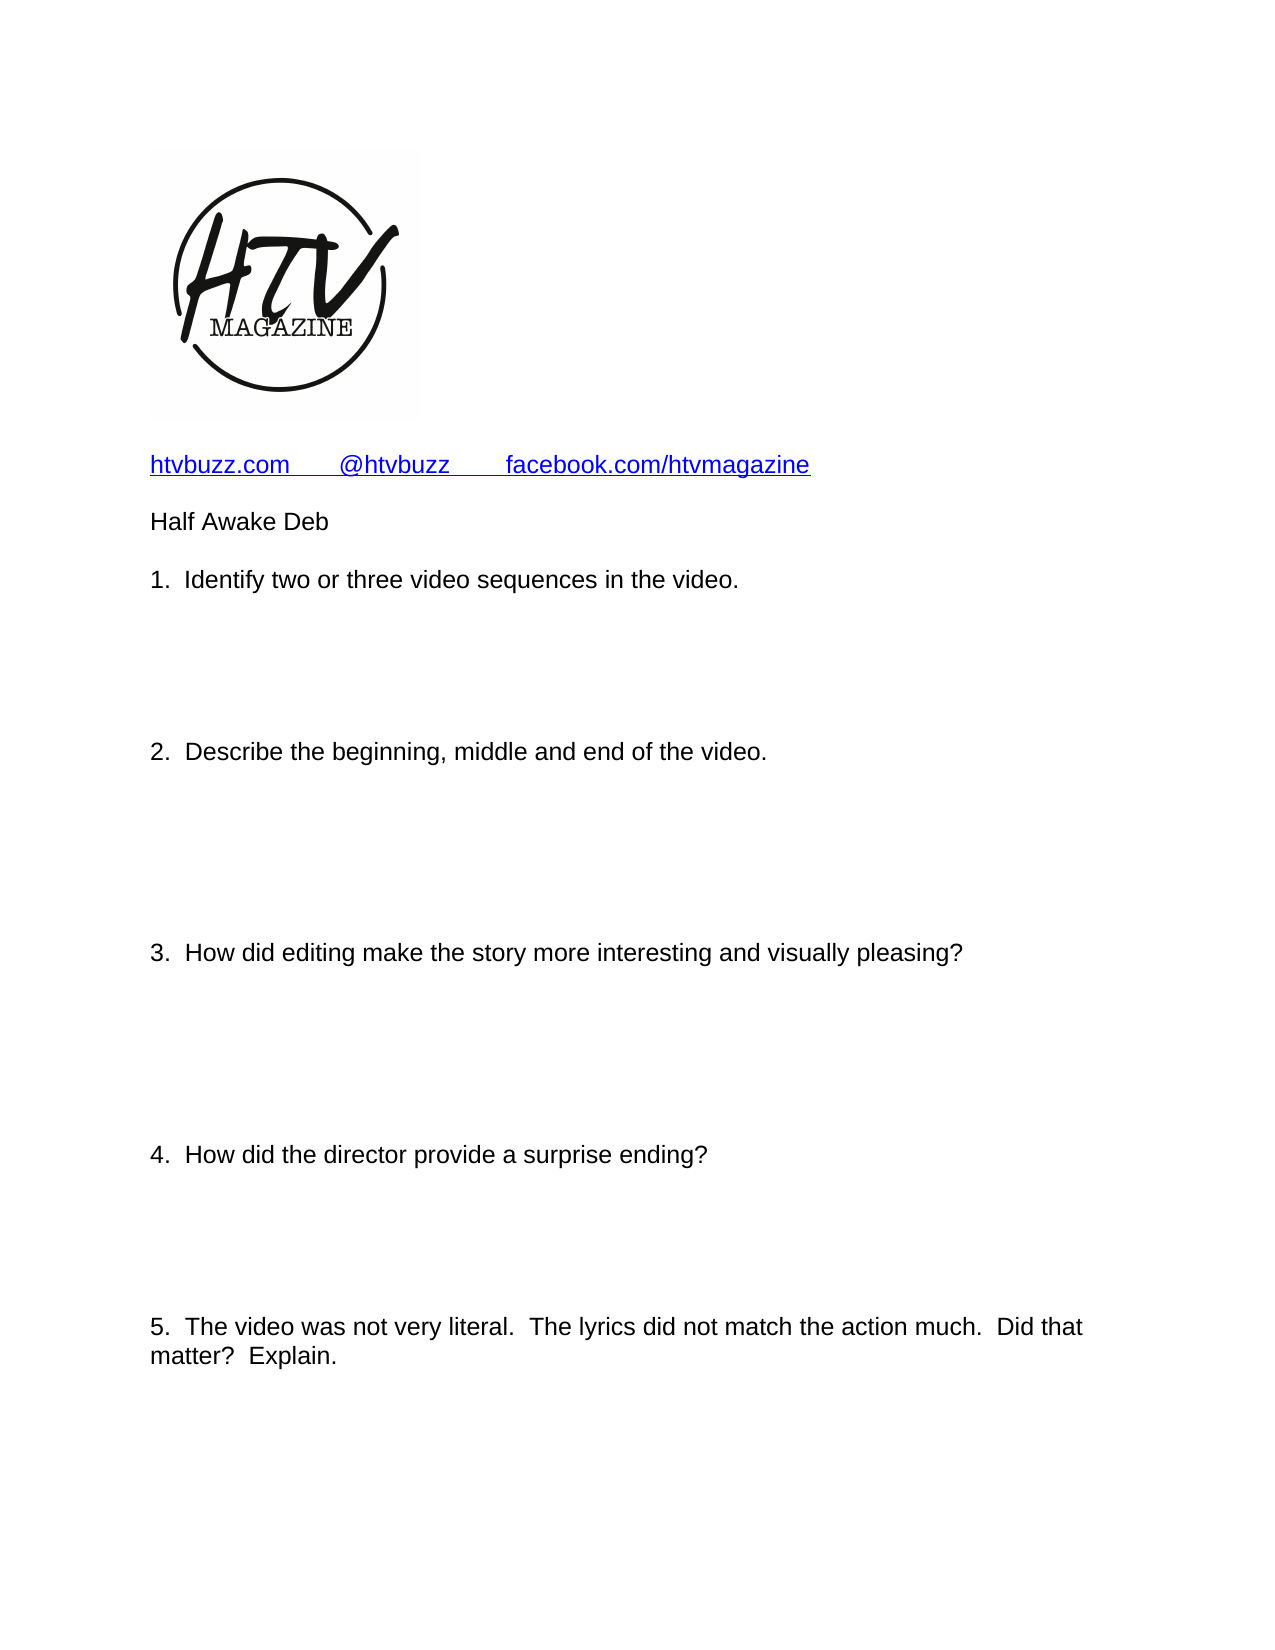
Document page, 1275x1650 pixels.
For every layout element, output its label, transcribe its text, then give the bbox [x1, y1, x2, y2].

text 4. How did the director provide a surprise ending? [150, 1139, 1125, 1168]
text htvbuzz.com @htvbuzz facebook.com/htvmagazine [150, 449, 1125, 478]
list Identify two or three video sequences in the video. [150, 564, 1125, 593]
text 5. The video was not very literal. The lyrics did not match the action much. Did that matter? Explain. [150, 1312, 1125, 1369]
text 2. Describe the beginning, middle and end of the video. [150, 737, 1125, 766]
picture [150, 150, 421, 421]
text Half Awake Deb [150, 507, 1125, 536]
text 3. How did editing make the story more interesting and visually pleasing? [150, 938, 1125, 967]
